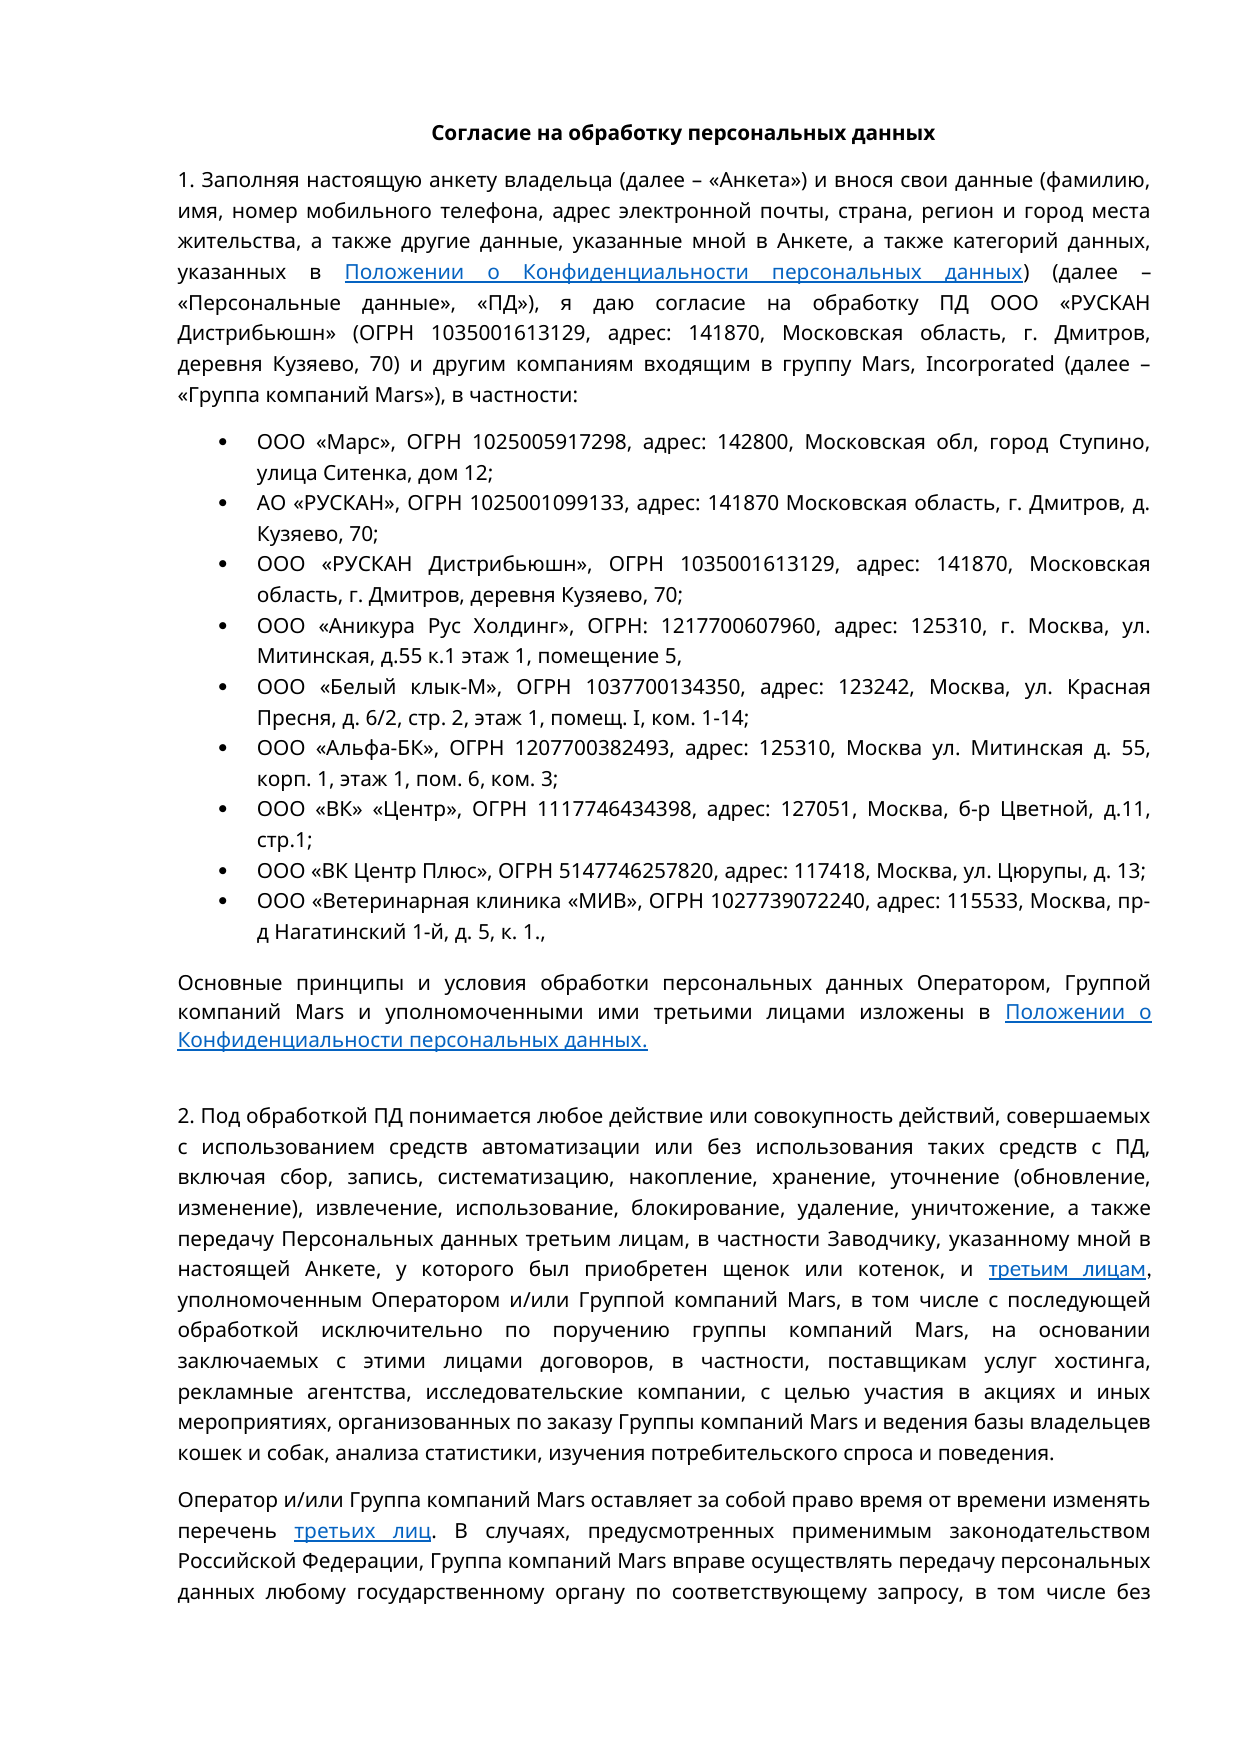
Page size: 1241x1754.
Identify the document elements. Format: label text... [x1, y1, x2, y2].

list АО «РУСКАН», ОГРН 1025001099133, адрес: 141870 Московская область, г. Дмитров, д. Кузяево, 70; [219, 488, 1152, 547]
text Согласие на обработку персональных данных [215, 118, 1152, 147]
list ООО «Аникура Рус Холдинг», ОГРН: 1217700607960, адрес: 125310, г. Москва, ул. Митинская, д.55 к.1 этаж 1, помещение 5, [219, 611, 1152, 670]
list ООО «Ветеринарная клиника «МИВ», ОГРН 1027739072240, адрес: 115533, Москва, пр-д Нагатинский 1-й, д. 5, к. 1., [219, 886, 1152, 946]
list ООО «Белый клык-М», ОГРН 1037700134350, адрес: 123242, Москва, ул. Красная Пресня, д. 6/2, стр. 2, этаж 1, помещ. I, ком. 1-14; [219, 672, 1152, 731]
text Основные принципы и условия обработки персональных данных Оператором, Группой компаний Mars и уполномоченными ими третьими лицами изложены в Положении о Конфиденциальности персональных данных. [177, 968, 1152, 1054]
list ООО «ВК Центр Плюс», ОГРН 5147746257820, адрес: 117418, Москва, ул. Цюрупы, д. 13; [219, 856, 1152, 884]
list ООО «Альфа-БК», ОГРН 1207700382493, адрес: 125310, Москва ул. Митинская д. 55, корп. 1, этаж 1, пом. 6, ком. 3; [219, 733, 1152, 792]
text 1. Заполняя настоящую анкету владельца (далее – «Анкета») и внося свои данные (фамилию, имя, номер мобильного телефона, адрес электронной почты, страна, регион и город места жительства, а также другие данные, указанные мной в Анкете, а также категорий данных, указанных в Положении о Конфиденциальности персональных данных) (далее – «Персональные данные», «ПД»), я даю согласие на обработку ПД ООО «РУСКАН Дистрибьюшн» (ОГРН 1035001613129, адрес: 141870, Московская область, г. Дмитров, деревня Кузяево, 70) и другим компаниям входящим в группу Mars, Incorporated (далее – «Группа компаний Mars»), в частности: [177, 165, 1152, 408]
list ООО «ВК» «Центр», ОГРН 1117746434398, адрес: 127051, Москва, б-р Цветной, д.11, стр.1; [219, 794, 1152, 854]
list ООО «РУСКАН Дистрибьюшн», ОГРН 1035001613129, адрес: 141870, Московская область, г. Дмитров, деревня Кузяево, 70; [219, 549, 1152, 609]
text 2. Под обработкой ПД понимается любое действие или совокупность действий, совершаемых с использованием средств автоматизации или без использования таких средств с ПД, включая сбор, запись, систематизацию, накопление, хранение, уточнение (обновление, изменение), извлечение, использование, блокирование, удаление, уничтожение, а также передачу Персональных данных третьим лицам, в частности Заводчику, указанному мной в настоящей Анкете, у которого был приобретен щенок или котенок, и третьим лицам, уполномоченным Оператором и/или Группой компаний Mars, в том числе с последующей обработкой исключительно по поручению группы компаний Mars, на основании заключаемых с этими лицами договоров, в частности, поставщикам услуг хостинга, рекламные агентства, исследовательские компании, с целью участия в акциях и иных мероприятиях, организованных по заказу Группы компаний Mars и ведения базы владельцев кошек и собак, анализа статистики, изучения потребительского спроса и поведения. [177, 1101, 1152, 1466]
list ООО «Марс», ОГРН 1025005917298, адрес: 142800, Московская обл, город Ступино, улица Ситенка, дом 12; [219, 427, 1152, 486]
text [177, 1485, 1152, 1606]
